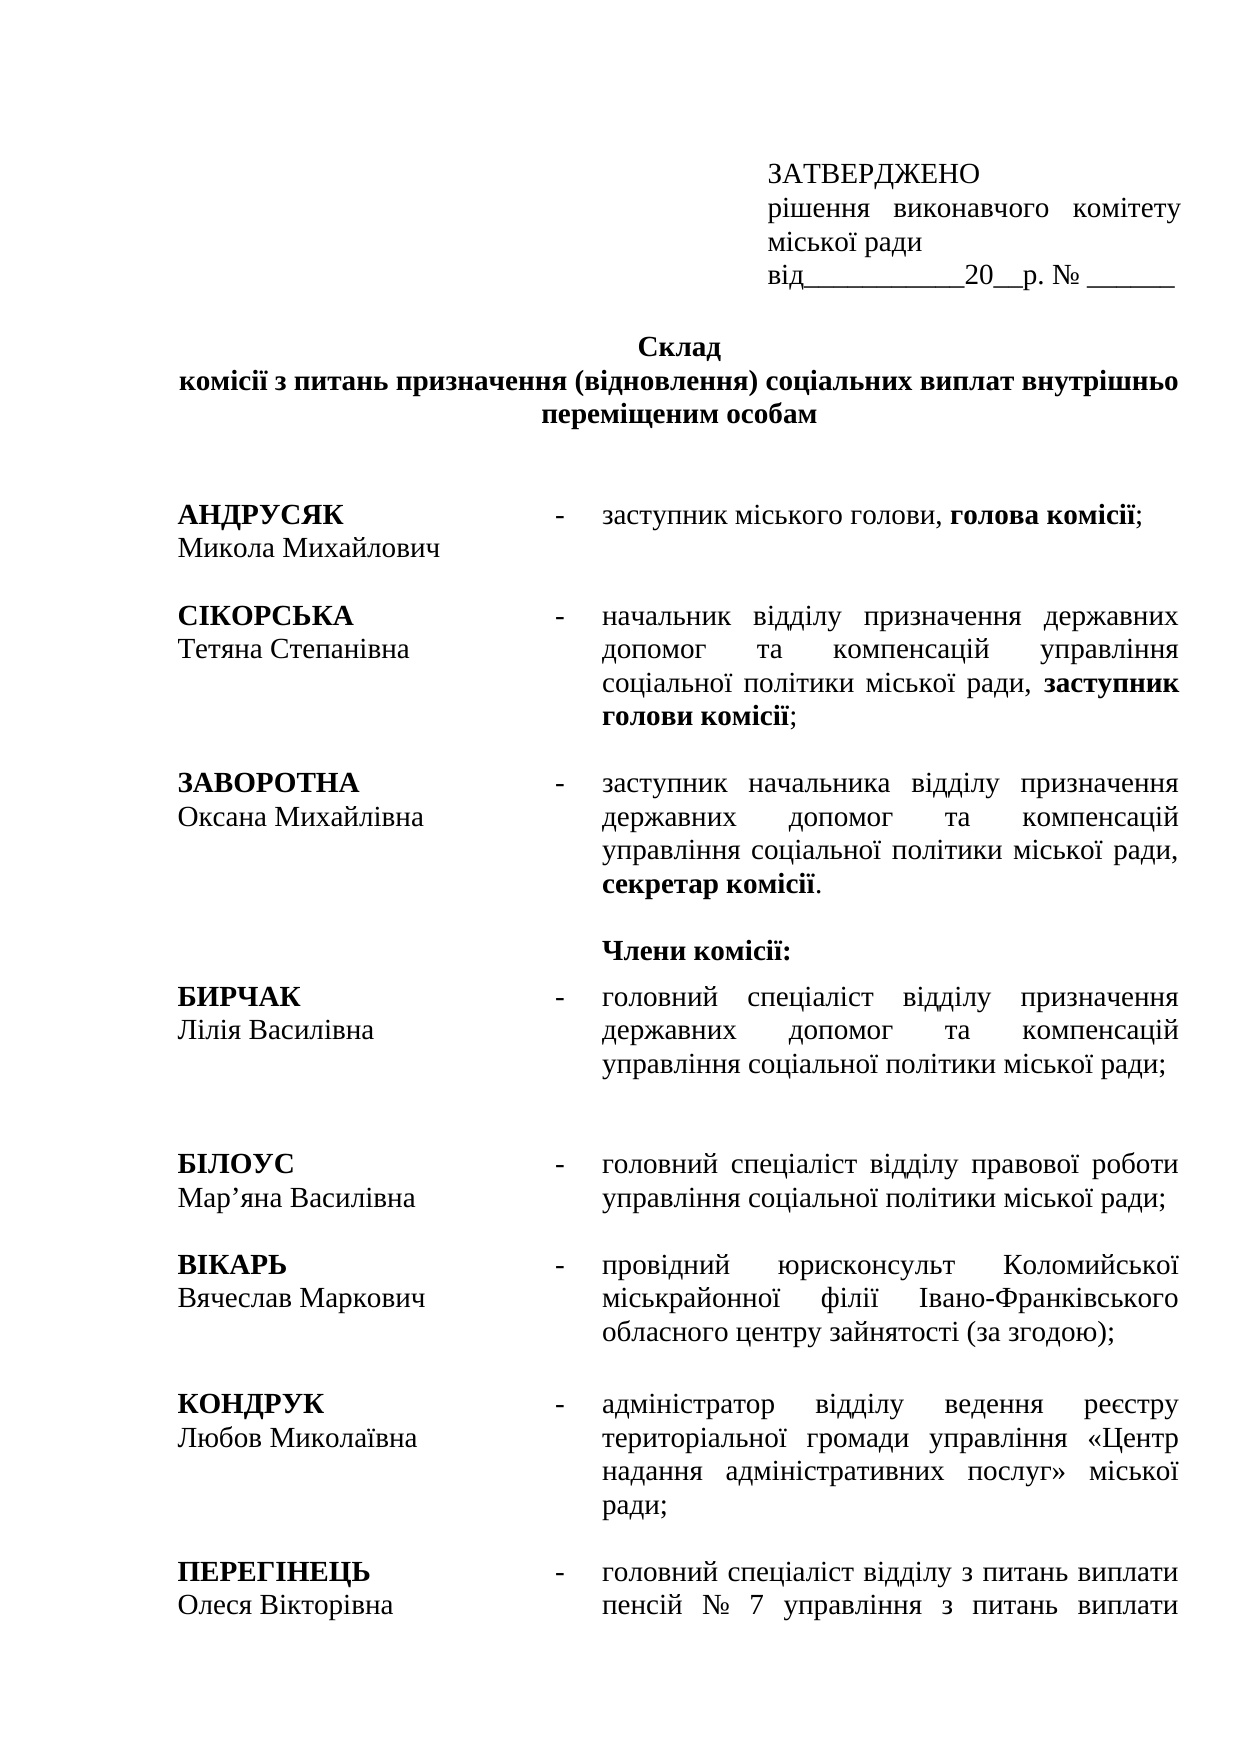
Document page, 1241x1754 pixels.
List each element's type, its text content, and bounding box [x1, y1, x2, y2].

table_cell заступник начальника відділу призначення державних допомог та компенсацій управління соціальної політики міської ради, секретар комісії. Члени комісії: [591, 765, 1190, 979]
table_cell ЗАВОРОТНА Оксана Михайлівна [166, 765, 544, 979]
table_header заступник міського голови, голова коміcії; [591, 497, 1190, 598]
text Склад [177, 329, 1181, 363]
table_cell - [544, 1554, 591, 1621]
text рішення виконавчого комітету міської ради [767, 190, 1181, 257]
table_cell БІЛОУС Мар’яна Василівна [166, 1146, 544, 1247]
text від___________20__р. № ______ [693, 257, 1181, 291]
table_cell ВІКАРЬ Вячеслав Маркович [166, 1247, 544, 1386]
table_header АНДРУСЯК Микола Михайлович [166, 497, 544, 598]
table_cell КОНДРУК Любов Миколаївна [166, 1386, 544, 1554]
table_cell - [544, 979, 591, 1146]
text ЗАТВЕРДЖЕНО [693, 157, 1181, 190]
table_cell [166, 1554, 544, 1621]
table_cell адміністратор відділу ведення реєстру територіальної громади управління «Центр надання адміністративних послуг» міської ради; [591, 1386, 1190, 1554]
table_cell головний спеціаліст відділу призначення державних допомог та компенсацій управління соціальної політики міської ради; [591, 979, 1190, 1146]
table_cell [591, 1554, 1190, 1621]
table_cell - [544, 1247, 591, 1386]
table_cell начальник відділу призначення державних допомог та компенсацій управління соціальної політики міської ради, заступник голови комісії; [591, 598, 1190, 765]
table_cell - [544, 598, 591, 765]
table_cell - [544, 1386, 591, 1554]
table_cell головний спеціаліст відділу правової роботи управління соціальної політики міської ради; [591, 1146, 1190, 1247]
table_cell - [544, 765, 591, 979]
table_cell БИРЧАК Лілія Василівна [166, 979, 544, 1146]
table_cell - [544, 1146, 591, 1247]
table_cell провідний юрисконсульт Коломийської міськрайонної філії Івано-Франківського обласного центру зайнятості (за згодою); [591, 1247, 1190, 1386]
table_header - [544, 497, 591, 598]
text комісії з питань призначення (відновлення) соціальних виплат внутрішньо переміщеним особам [177, 363, 1181, 430]
table_cell СІКОРСЬКА Тетяна Степанівна [166, 598, 544, 765]
